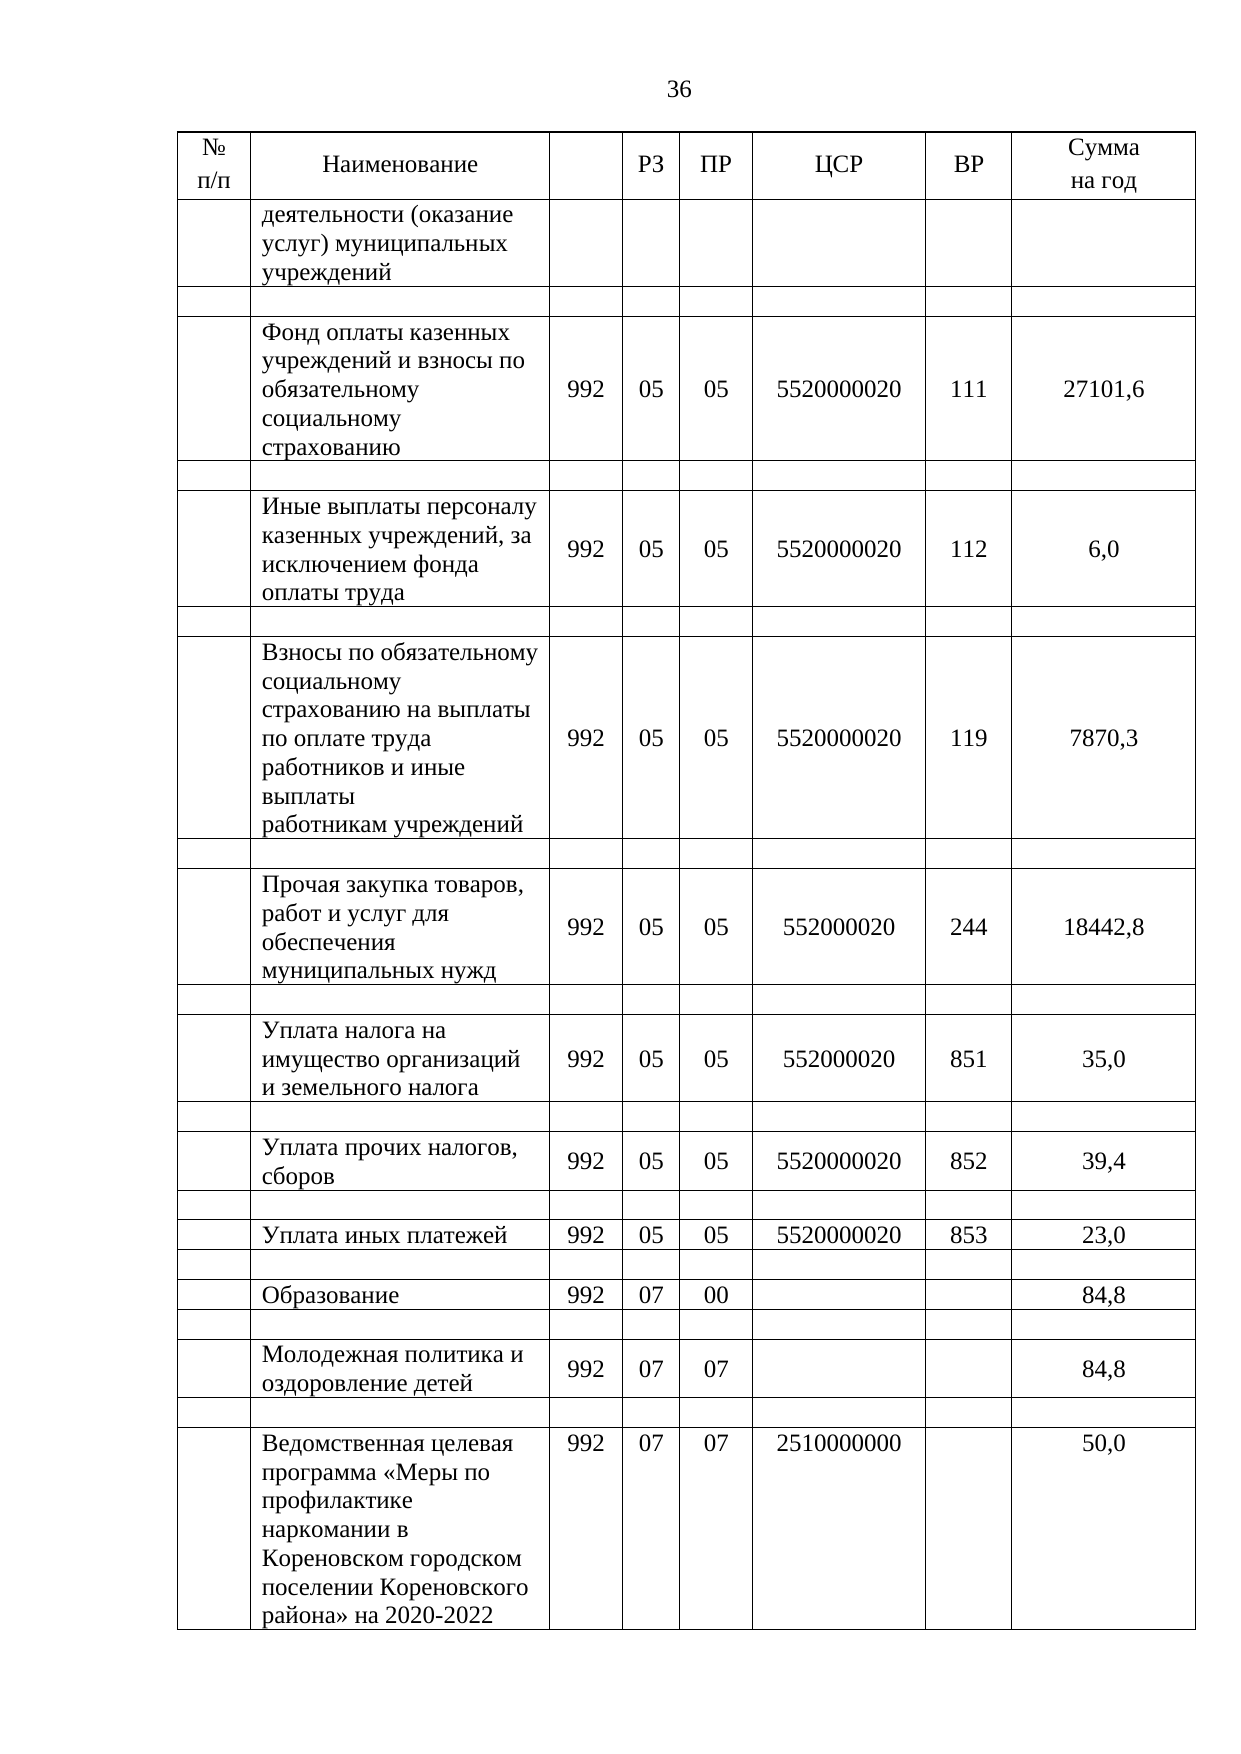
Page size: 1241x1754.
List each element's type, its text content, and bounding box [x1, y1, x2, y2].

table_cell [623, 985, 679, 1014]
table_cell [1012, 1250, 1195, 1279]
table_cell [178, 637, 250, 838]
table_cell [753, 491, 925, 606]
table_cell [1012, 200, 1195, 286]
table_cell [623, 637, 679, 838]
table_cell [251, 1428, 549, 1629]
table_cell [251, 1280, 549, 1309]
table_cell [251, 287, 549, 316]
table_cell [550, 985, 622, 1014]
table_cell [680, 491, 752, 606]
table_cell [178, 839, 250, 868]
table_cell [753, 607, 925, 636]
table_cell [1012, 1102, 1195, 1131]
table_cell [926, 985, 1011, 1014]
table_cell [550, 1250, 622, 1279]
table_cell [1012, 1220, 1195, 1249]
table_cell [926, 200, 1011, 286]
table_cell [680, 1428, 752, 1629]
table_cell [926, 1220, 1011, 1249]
table_header Сумма на год [1012, 133, 1195, 198]
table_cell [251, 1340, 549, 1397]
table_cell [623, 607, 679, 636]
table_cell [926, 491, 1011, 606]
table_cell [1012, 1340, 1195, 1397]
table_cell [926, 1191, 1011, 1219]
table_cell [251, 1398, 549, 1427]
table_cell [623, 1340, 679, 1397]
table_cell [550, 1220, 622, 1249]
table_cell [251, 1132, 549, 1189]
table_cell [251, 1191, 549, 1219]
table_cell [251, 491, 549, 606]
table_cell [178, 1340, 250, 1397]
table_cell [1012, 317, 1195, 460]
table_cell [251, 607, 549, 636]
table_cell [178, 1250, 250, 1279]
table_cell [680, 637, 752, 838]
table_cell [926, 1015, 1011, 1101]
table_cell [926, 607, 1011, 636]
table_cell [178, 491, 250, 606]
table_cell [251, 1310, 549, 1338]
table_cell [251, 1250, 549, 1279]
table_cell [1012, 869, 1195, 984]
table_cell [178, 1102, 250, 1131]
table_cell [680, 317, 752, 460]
table_header РЗ [623, 133, 679, 198]
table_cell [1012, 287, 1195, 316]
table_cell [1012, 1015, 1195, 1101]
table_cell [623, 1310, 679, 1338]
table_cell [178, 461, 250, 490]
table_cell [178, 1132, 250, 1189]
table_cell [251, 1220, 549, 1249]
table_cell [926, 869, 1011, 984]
table_header Наименование [251, 133, 549, 198]
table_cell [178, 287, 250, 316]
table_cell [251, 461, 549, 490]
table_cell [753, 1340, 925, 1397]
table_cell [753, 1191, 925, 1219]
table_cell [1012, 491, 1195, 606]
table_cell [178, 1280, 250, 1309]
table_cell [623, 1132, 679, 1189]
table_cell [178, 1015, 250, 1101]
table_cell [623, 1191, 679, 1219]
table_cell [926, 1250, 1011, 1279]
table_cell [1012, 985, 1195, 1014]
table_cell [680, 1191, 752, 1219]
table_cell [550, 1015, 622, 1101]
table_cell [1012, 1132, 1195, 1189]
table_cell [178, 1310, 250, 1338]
table_header № п/п [178, 133, 250, 198]
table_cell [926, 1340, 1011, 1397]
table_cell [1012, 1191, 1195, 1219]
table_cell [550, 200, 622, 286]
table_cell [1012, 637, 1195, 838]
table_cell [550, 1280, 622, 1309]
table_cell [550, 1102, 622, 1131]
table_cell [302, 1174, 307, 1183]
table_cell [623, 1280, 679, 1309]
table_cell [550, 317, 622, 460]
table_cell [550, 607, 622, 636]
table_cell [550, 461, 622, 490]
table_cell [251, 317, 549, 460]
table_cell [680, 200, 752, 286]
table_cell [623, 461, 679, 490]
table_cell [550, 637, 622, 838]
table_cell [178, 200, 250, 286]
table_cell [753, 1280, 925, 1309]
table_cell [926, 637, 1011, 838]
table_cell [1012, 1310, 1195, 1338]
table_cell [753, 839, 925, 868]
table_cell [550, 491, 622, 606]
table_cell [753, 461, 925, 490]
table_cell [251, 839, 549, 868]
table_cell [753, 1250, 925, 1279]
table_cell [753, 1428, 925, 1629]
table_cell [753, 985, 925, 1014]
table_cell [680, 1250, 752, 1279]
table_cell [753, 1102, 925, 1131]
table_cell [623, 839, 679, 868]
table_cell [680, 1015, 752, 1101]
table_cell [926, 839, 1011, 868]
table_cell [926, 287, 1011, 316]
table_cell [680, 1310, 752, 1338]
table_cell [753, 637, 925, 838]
table_header ЦСР [753, 133, 925, 198]
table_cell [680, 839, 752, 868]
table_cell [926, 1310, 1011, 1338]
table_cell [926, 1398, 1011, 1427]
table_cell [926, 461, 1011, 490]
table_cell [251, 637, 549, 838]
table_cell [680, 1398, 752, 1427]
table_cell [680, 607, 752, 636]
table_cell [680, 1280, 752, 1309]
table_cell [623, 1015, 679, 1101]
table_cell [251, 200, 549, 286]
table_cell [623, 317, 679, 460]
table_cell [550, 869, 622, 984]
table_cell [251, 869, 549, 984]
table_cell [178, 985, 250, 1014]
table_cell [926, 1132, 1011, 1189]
table_header ВР [926, 133, 1011, 198]
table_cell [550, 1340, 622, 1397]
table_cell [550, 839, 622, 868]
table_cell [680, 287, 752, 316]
table_header ПР [680, 133, 752, 198]
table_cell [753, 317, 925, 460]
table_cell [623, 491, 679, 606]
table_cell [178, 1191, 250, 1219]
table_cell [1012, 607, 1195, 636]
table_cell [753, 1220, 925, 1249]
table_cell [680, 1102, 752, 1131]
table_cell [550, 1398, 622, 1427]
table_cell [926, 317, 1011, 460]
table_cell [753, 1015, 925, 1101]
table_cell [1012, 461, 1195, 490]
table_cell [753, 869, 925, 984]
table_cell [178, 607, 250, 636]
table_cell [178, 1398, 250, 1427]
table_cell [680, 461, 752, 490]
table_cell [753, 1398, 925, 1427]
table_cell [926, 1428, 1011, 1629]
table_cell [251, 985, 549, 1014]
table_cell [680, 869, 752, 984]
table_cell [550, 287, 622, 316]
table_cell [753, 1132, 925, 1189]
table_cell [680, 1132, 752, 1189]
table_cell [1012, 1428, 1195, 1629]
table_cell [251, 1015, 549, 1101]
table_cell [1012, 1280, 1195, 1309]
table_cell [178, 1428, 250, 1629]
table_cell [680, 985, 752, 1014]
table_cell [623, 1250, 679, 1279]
table_header [550, 133, 622, 198]
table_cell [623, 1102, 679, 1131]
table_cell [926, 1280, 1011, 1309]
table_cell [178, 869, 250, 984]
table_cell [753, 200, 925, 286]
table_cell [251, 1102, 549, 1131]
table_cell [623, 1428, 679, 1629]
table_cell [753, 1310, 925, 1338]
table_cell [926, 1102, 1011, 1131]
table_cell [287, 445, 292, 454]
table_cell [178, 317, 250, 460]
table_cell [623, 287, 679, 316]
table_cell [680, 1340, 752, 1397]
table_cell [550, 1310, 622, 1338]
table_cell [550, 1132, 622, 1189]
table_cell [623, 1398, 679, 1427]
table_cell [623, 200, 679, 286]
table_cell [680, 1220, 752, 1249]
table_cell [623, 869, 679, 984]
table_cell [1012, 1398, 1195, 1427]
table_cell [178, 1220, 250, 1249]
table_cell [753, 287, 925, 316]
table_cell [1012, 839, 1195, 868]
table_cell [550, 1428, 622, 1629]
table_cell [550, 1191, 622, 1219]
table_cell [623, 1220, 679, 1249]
